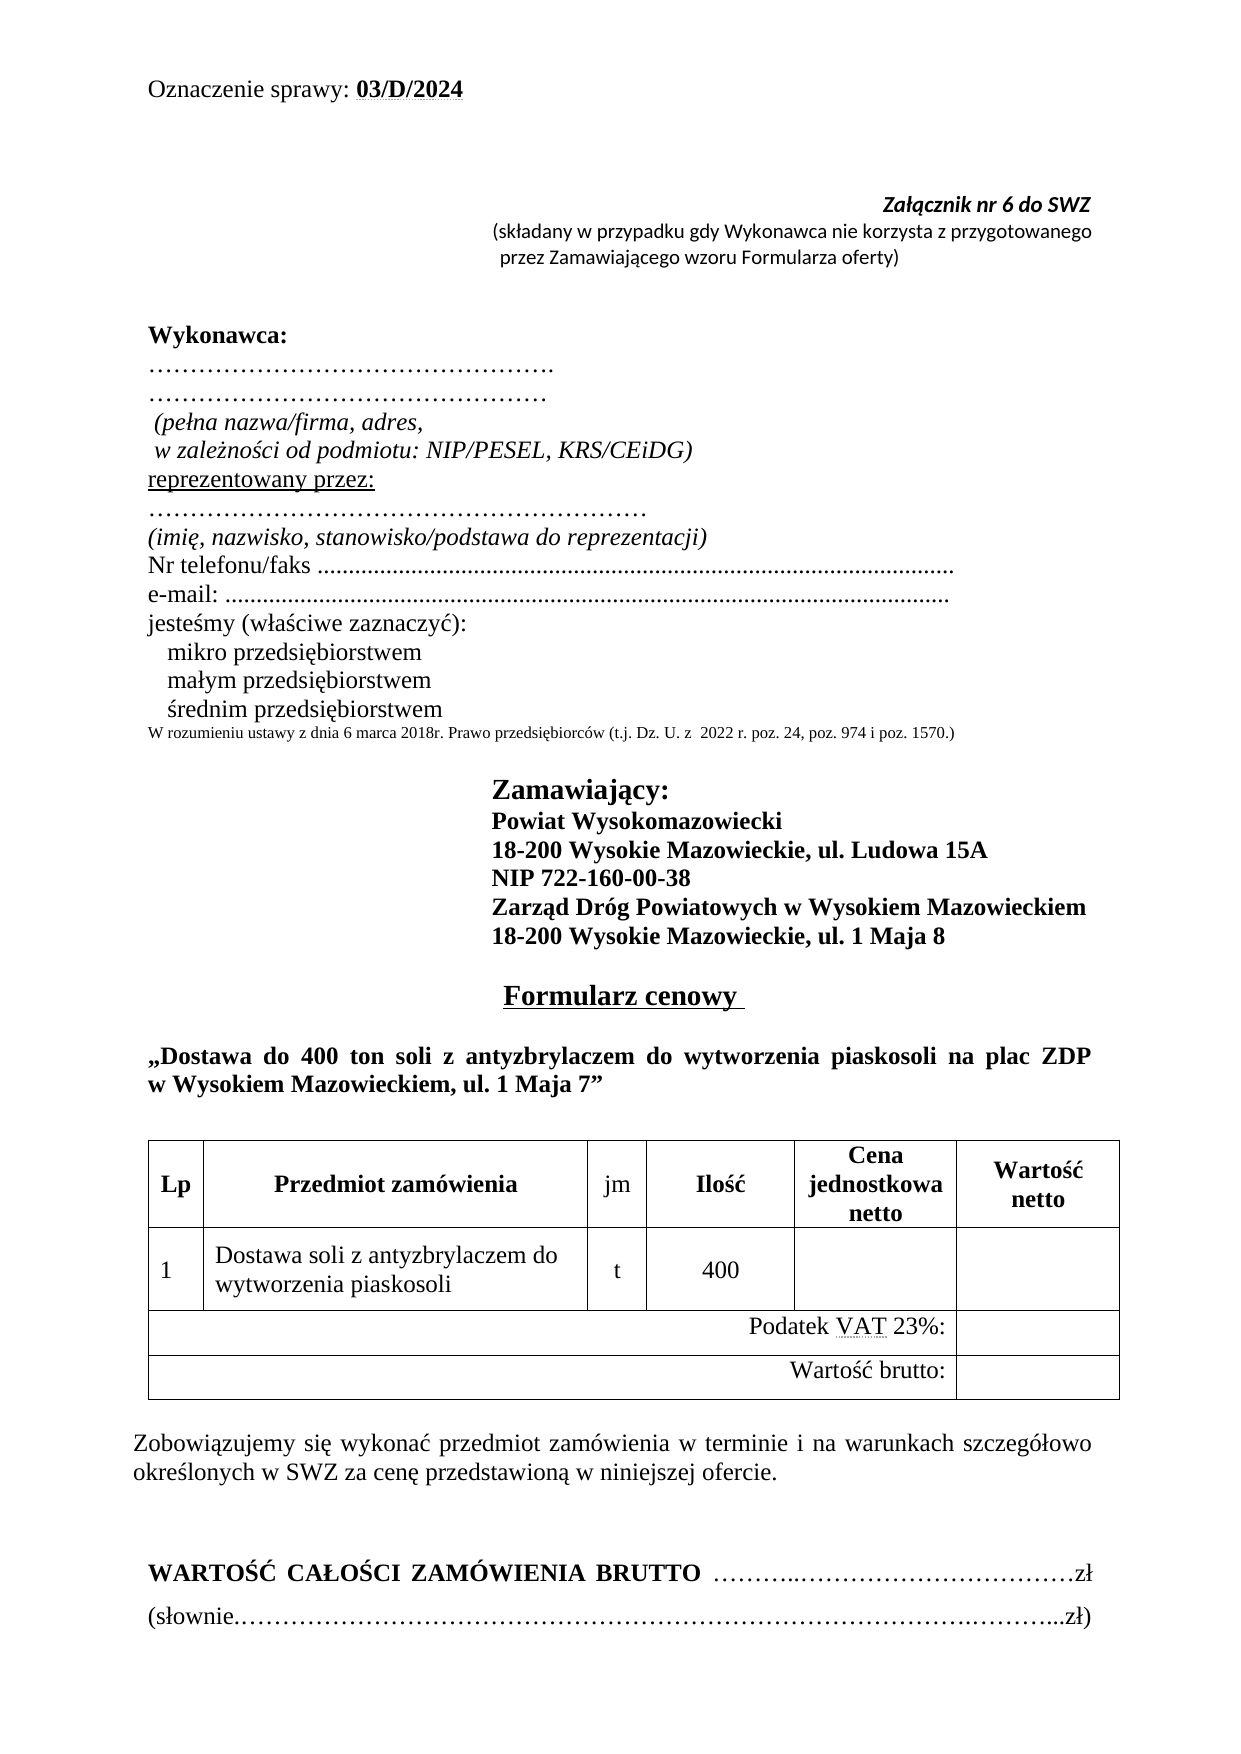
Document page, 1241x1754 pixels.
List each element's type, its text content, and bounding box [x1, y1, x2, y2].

text Formularz cenowy [148, 978, 1092, 1012]
table_header Ilość [647, 1141, 794, 1227]
text (składany w przypadku gdy Wykonawca nie korzysta z przygotowanego [148, 219, 1092, 244]
text …………………………………………………… [148, 493, 1092, 522]
table_cell Wartość brutto: [149, 1356, 956, 1398]
table_cell 400 [647, 1228, 794, 1310]
text Wykonawca: [148, 320, 1092, 349]
text Zarząd Dróg Powiatowych w Wysokiem Mazowieckiem [148, 892, 1092, 921]
text Powiat Wysokomazowiecki [148, 806, 1092, 835]
table_cell [957, 1228, 1119, 1310]
table_cell Dostawa soli z antyzbrylaczem do wytworzenia piaskosoli [204, 1228, 587, 1310]
text Zamawiający: [148, 772, 1092, 806]
text 18-200 Wysokie Mazowieckie, ul. Ludowa 15A [148, 835, 1092, 863]
table_cell t [588, 1228, 646, 1310]
text ………………………………………… [148, 378, 1092, 407]
table_cell [957, 1356, 1119, 1398]
text jesteśmy (właściwe zaznaczyć): [148, 608, 1092, 637]
table_cell Podatek VAT 23%: [149, 1311, 956, 1354]
table_header Wartość netto [957, 1141, 1119, 1227]
table_cell [795, 1228, 956, 1310]
text 18-200 Wysokie Mazowieckie, ul. 1 Maja 8 [148, 921, 1092, 950]
text „Dostawa do 400 ton soli z antyzbrylaczem do wytworzenia piaskosoli na plac ZDP w Wysokiem Mazowieckiem, ul. 1 Maja 7” [148, 1041, 1092, 1098]
text e-mail: .................................................................................................................... [148, 579, 1092, 608]
text W rozumieniu ustawy z dnia 6 marca 2018r. Prawo przedsiębiorców (t.j. Dz. U. z 2022 r. poz. 24, poz. 974 i poz. 1570.) [148, 723, 1092, 742]
table_header Lp [149, 1141, 203, 1227]
table_header Przedmiot zamówienia [204, 1141, 587, 1227]
table_header jm [588, 1141, 646, 1227]
text reprezentowany przez: [148, 464, 1092, 493]
text …………………………………………. [148, 349, 1092, 378]
text Zobowiązujemy się wykonać przedmiot zamówienia w terminie i na warunkach szczegółowo określonych w SWZ za cenę przedstawioną w niniejszej ofercie. [133, 1428, 1092, 1486]
text przez Zamawiającego wzoru Formularza oferty) [148, 244, 1092, 269]
table_cell [957, 1311, 1119, 1354]
text Załącznik nr 6 do SWZ [148, 191, 1092, 219]
text WARTOŚĆ CAŁOŚCI ZAMÓWIENIA BRUTTO ………..……………………………zł (słownie.…………………………………………………………………………….………...zł) [148, 1558, 1092, 1629]
text mikro przedsiębiorstwem [148, 637, 1092, 665]
table_cell 1 [149, 1228, 203, 1310]
table_header Cena jednostkowa netto [795, 1141, 956, 1227]
text małym przedsiębiorstwem [148, 665, 1092, 694]
text NIP 722-160-00-38 [148, 863, 1092, 892]
text w zależności od podmiotu: NIP/PESEL, KRS/CEiDG) [148, 435, 1092, 464]
text średnim przedsiębiorstwem [148, 694, 1092, 723]
text Nr telefonu/faks ...................................................................................................... [148, 550, 1078, 579]
text (pełna nazwa/firma, adres, [148, 407, 1092, 435]
text (imię, nazwisko, stanowisko/podstawa do reprezentacji) [148, 522, 1078, 550]
